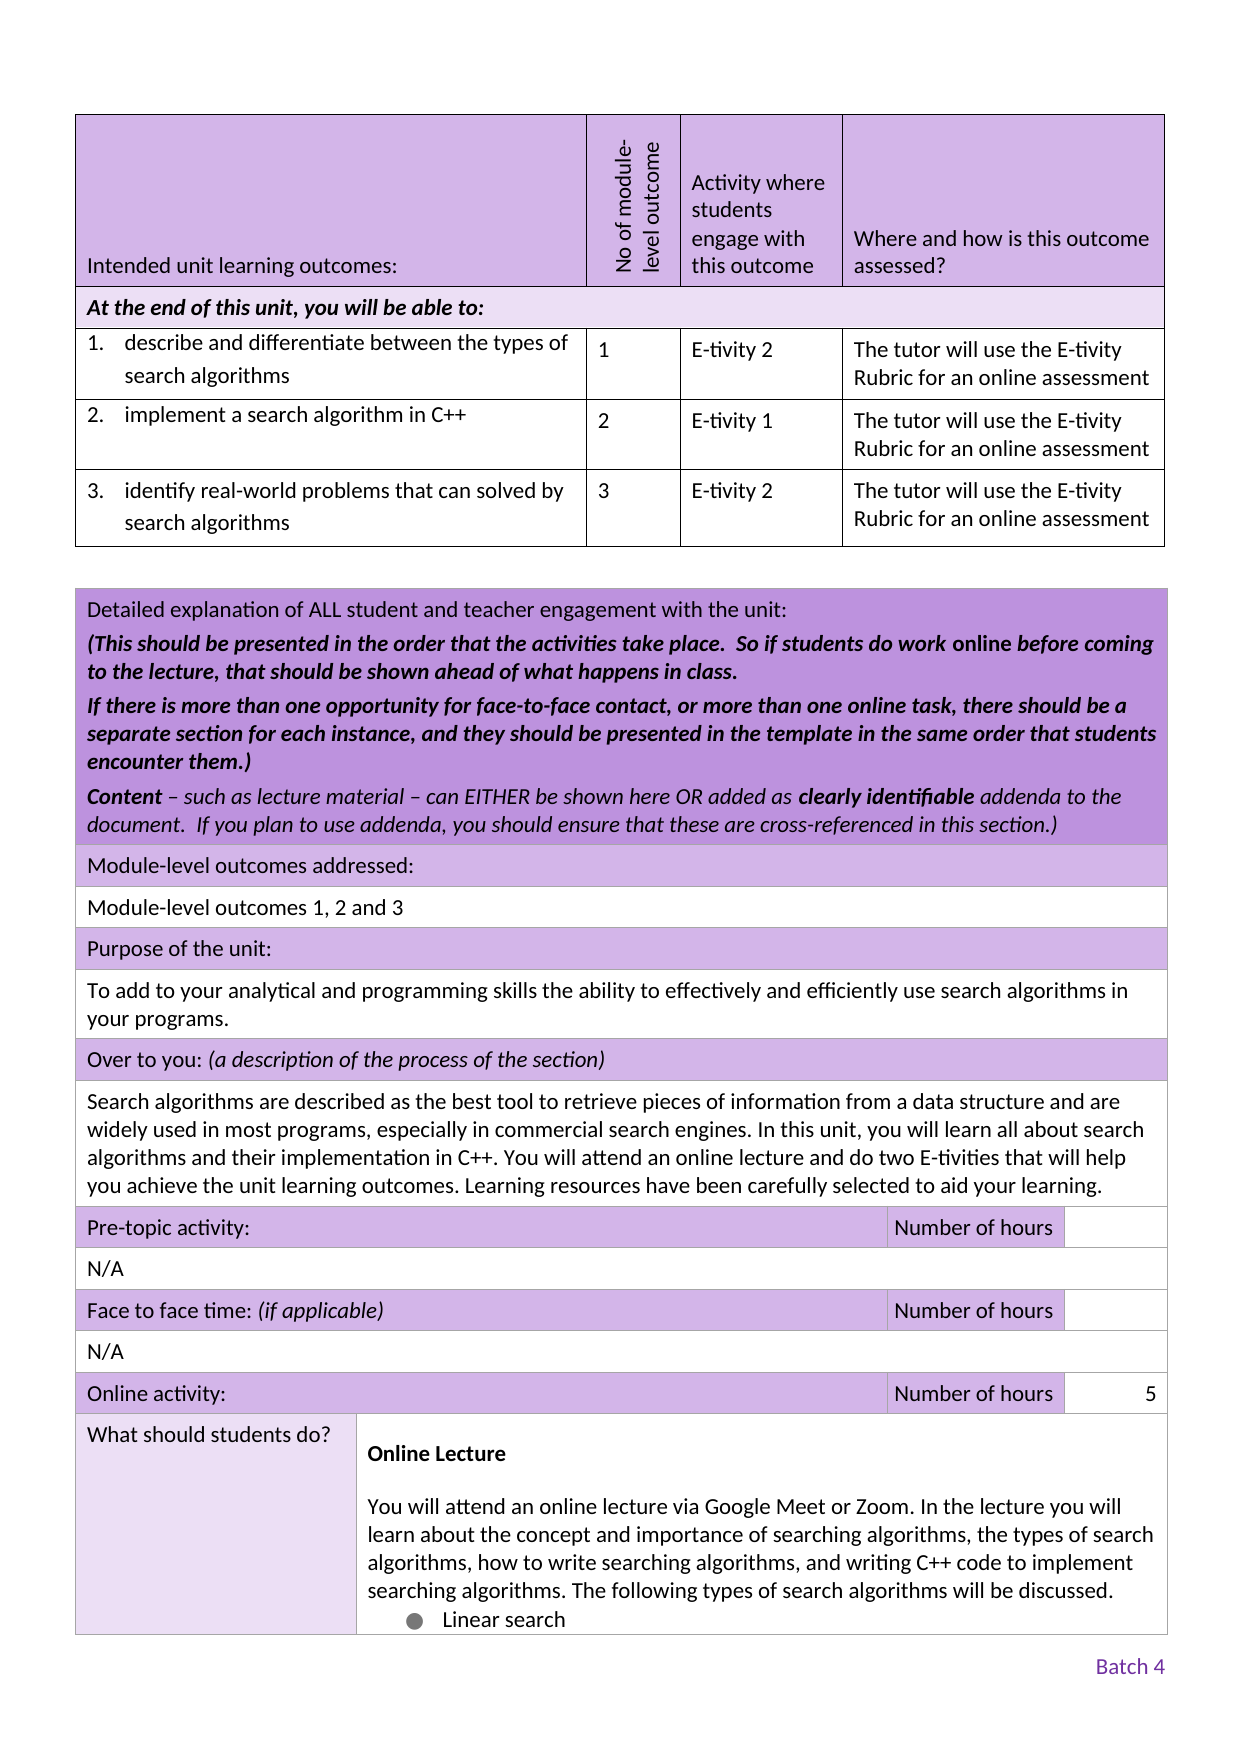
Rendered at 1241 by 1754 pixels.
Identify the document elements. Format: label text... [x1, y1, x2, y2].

table_cell Face to face time: (if applicable) [76, 1290, 887, 1330]
table_cell Search algorithms are described as the best tool to retrieve pieces of information from a data structure and are widely used in most programs, especially in commercial search engines. In this unit, you will learn all about search algorithms and their implementation in C++. You will attend an online lecture and do two E-tivities that will help you achieve the unit learning outcomes. Learning resources have been carefully selected to aid your learning. [76, 1081, 1167, 1206]
table_cell E-tivity 1 [681, 400, 842, 468]
table_cell 5 [1065, 1373, 1167, 1413]
table_cell Purpose of the unit: [76, 928, 1167, 969]
table_cell E-tivity 2 [681, 470, 842, 546]
table_cell Where and how is this outcome assessed? [843, 115, 1164, 286]
table_cell [1065, 1207, 1167, 1247]
table_cell 1 [587, 329, 680, 399]
table_cell Pre-topic activity: [76, 1207, 887, 1247]
table_cell Online activity: [76, 1373, 887, 1413]
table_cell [76, 1414, 356, 1634]
table_cell E-tivity 2 [681, 329, 842, 399]
table_cell describe and differentiate between the types of search algorithms [76, 329, 586, 399]
table_cell The tutor will use the E-tivity Rubric for an online assessment [843, 400, 1164, 468]
table_cell No of module-level outcome [587, 115, 680, 286]
table_cell Over to you: (a description of the process of the section) [76, 1039, 1167, 1080]
table_cell Number of hours [888, 1290, 1064, 1330]
table_cell identify real-world problems that can solved by search algorithms [76, 470, 586, 546]
table_cell 2 [587, 400, 680, 468]
table_cell Activity where students engage with this outcome [681, 115, 842, 286]
table_cell N/A [76, 1248, 1167, 1289]
table_cell Number of hours [888, 1207, 1064, 1247]
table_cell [357, 1414, 1167, 1634]
table_cell [1065, 1290, 1167, 1330]
table_cell The tutor will use the E-tivity Rubric for an online assessment [843, 470, 1164, 546]
table_cell Module-level outcomes addressed: [76, 845, 1167, 886]
table_cell implement a search algorithm in C++ [76, 400, 586, 468]
table_cell The tutor will use the E-tivity Rubric for an online assessment [843, 329, 1164, 399]
table_cell At the end of this unit, you will be able to: [76, 287, 1164, 327]
table_cell 3 [587, 470, 680, 546]
table_cell Intended unit learning outcomes: [76, 115, 586, 286]
table_cell Number of hours [888, 1373, 1064, 1413]
table_header Detailed explanation of ALL student and teacher engagement with the unit: (This should be presented in the order that the activities take place. So if students do work online before coming to the lecture, that should be shown ahead of what happens in class. If there is more than one opportunity for face-to-face contact, or more than one online task, there should be a separate section for each instance, and they should be presented in the template in the same order that students encounter them.) Content – such as lecture material – can EITHER be shown here OR added as clearly identifiable addenda to the document. If you plan to use addenda, you should ensure that these are cross-referenced in this section.) [76, 589, 1167, 844]
table_cell To add to your analytical and programming skills the ability to effectively and efficiently use search algorithms in your programs. [76, 970, 1167, 1038]
table_cell Module-level outcomes 1, 2 and 3 [76, 887, 1167, 927]
table_cell N/A [76, 1331, 1167, 1372]
